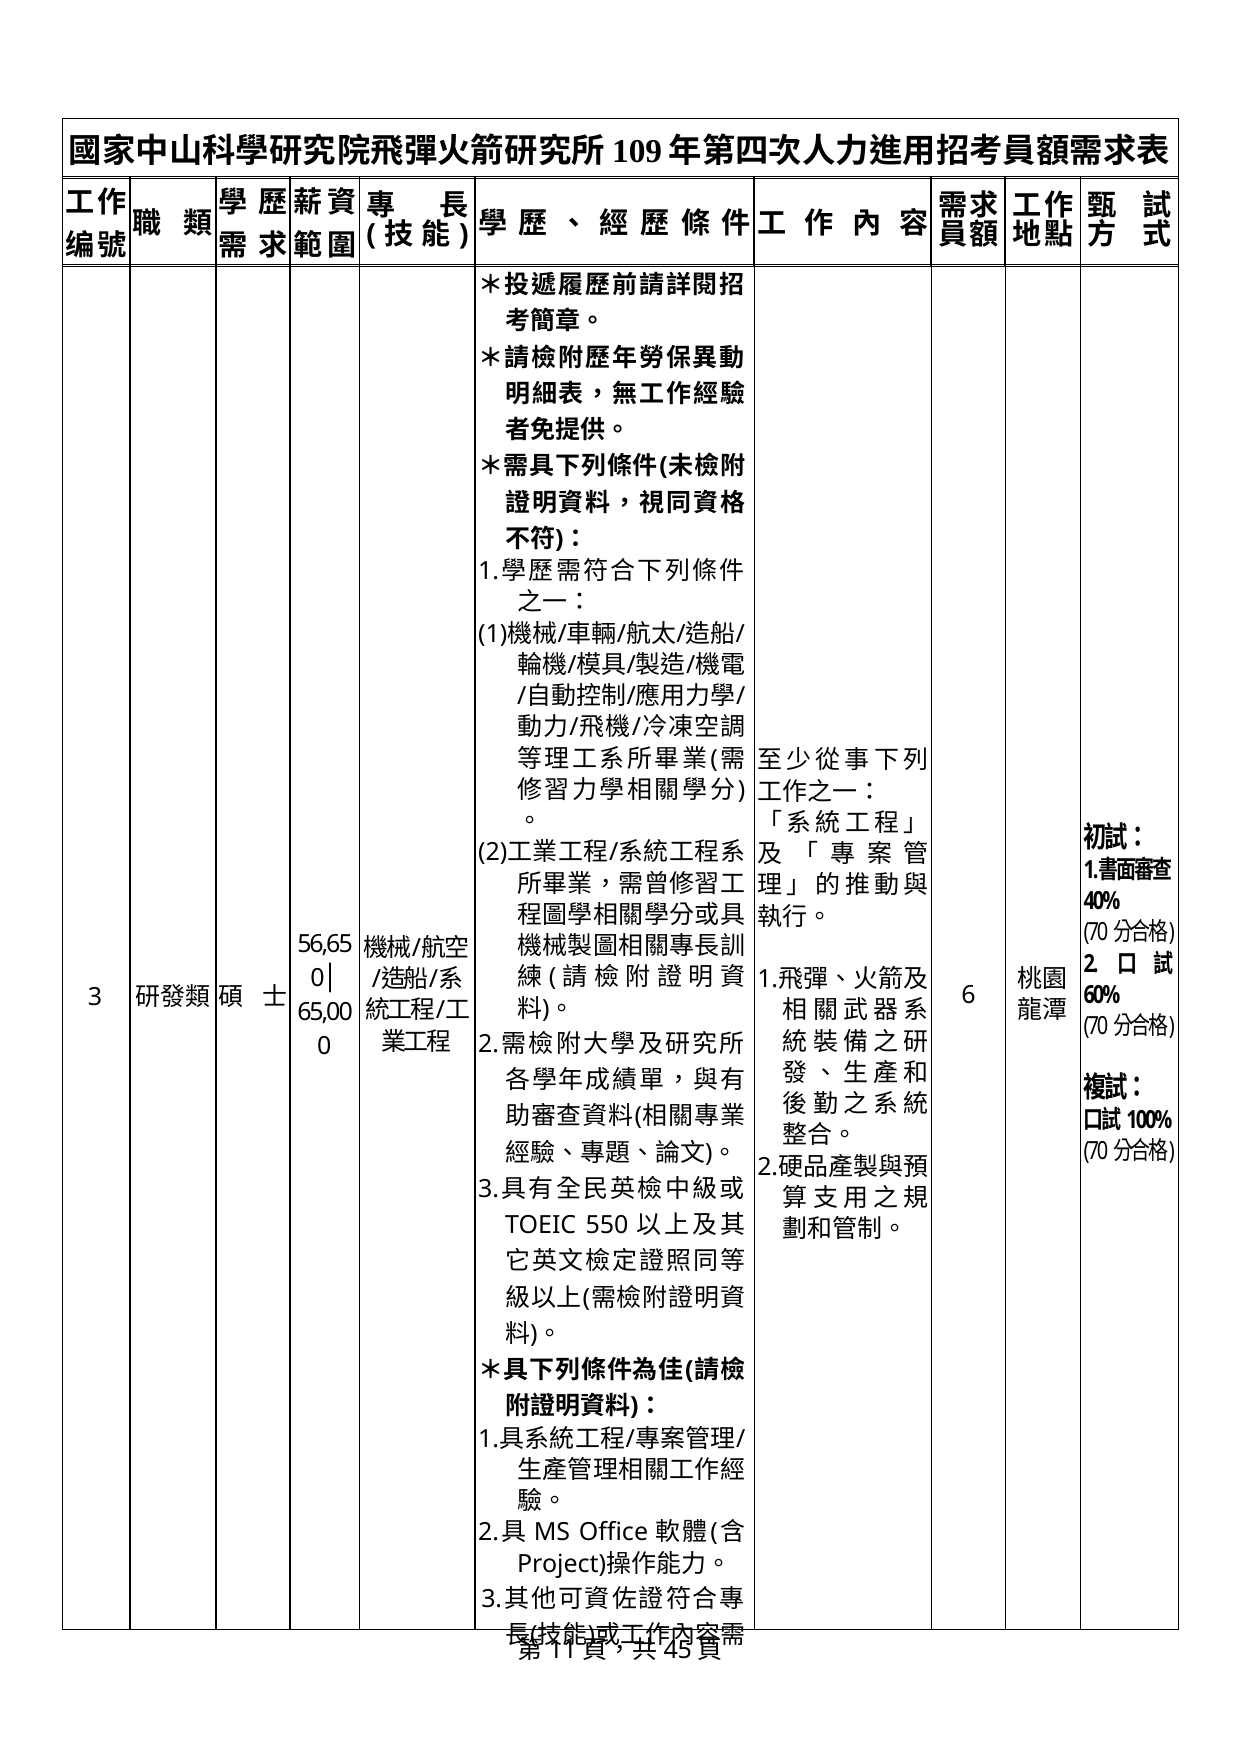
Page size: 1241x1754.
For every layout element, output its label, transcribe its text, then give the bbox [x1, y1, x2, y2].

table_cell 甄試 方式 [1081, 179, 1178, 263]
table_cell 需求 員額 [932, 179, 1004, 263]
table_cell 56,650│ 65,000 [291, 267, 359, 1629]
table_cell 6 [932, 267, 1005, 1629]
table_cell 薪資 範圍 [291, 179, 359, 263]
table_cell 學歷、經歷條件 [476, 179, 753, 263]
table_cell 碩士 [217, 267, 289, 1629]
table_cell 專長 (技能) [360, 179, 474, 263]
table_cell 至少從事下列工作之一： 「系統工程」及「專案管理」的推動與執行。 1.飛彈、火箭及相關武器系統裝備之研發、生產和後勤之系統整合。 2.硬品產製與預算支用之規劃和管制。 [755, 267, 931, 1629]
table_cell 工作编號 [63, 179, 129, 263]
table_cell 工作地點 [1006, 179, 1080, 263]
table_cell 工作內容 [755, 179, 930, 263]
table_cell 機械/航空/造船/系統工程/工業工程 [360, 267, 474, 1629]
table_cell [1081, 267, 1178, 1629]
table_cell ＊投遞履歷前請詳閱招考簡章。 ＊請檢附歷年勞保異動明細表，無工作經驗者免提供。 ＊需具下列條件(未檢附證明資料，視同資格不符)： 1.學歷需符合下列條件之一： (1)機械/車輛/航太/造船/輪機/模具/製造/機電/自動控制/應用力學/動力/飛機/冷凍空調等理工系所畢業(需修習力學相關學分) 。 (2)工業工程/系統工程系所畢業，需曾修習工程圖學相關學分或具機械製圖相關專長訓練(請檢附證明資料)。 2.需檢附大學及研究所各學年成績單，與有助審查資料(相關專業經驗、專題、論文)。 3.具有全民英檢中級或TOEIC 550以上及其它英文檢定證照同等級以上(需檢附證明資料)。 ＊具下列條件為佳(請檢附證明資料)： 1.具系統工程/專案管理/生產管理相關工作經驗。 2.具MS Office軟體(含Project)操作能力。 3.其他可資佐證符合專長(技能)或工作內容需求之公、民營機構訓練證照或證明。 [476, 267, 754, 1629]
table_cell 研發類 [131, 267, 215, 1629]
table_header 國家中山科學研究院飛彈火箭研究所109年第四次人力進用招考員額需求表 [63, 119, 1178, 176]
table_cell 學歷需求 [217, 179, 289, 263]
table_cell 桃園龍潭 [1006, 267, 1080, 1629]
table_cell 職類 [131, 179, 215, 263]
table_cell 3 [63, 267, 129, 1629]
